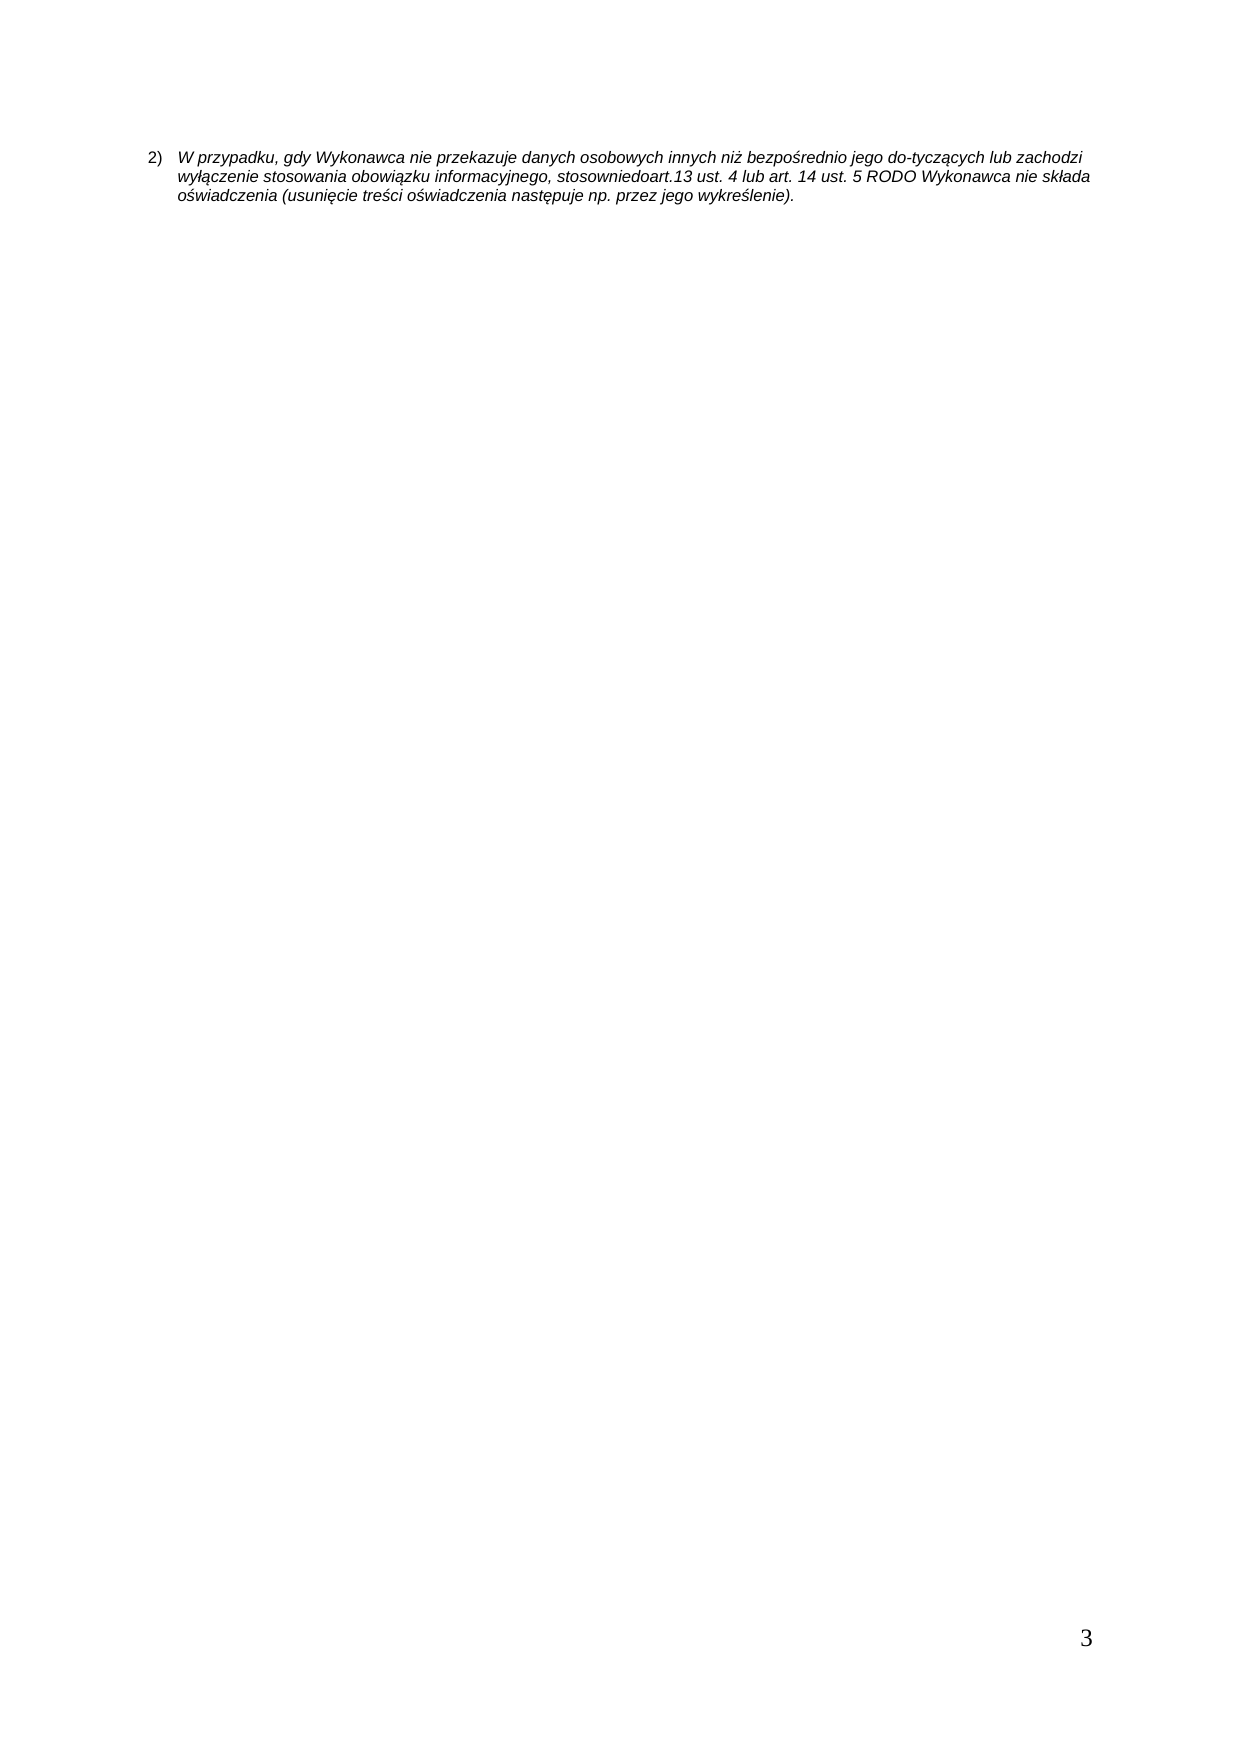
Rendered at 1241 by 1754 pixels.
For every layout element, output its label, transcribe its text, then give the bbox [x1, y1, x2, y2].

list W przypadku, gdy Wykonawca nie przekazuje danych osobowych innych niż bezpośrednio jego do-tyczących lub zachodzi wyłączenie stosowania obowiązku informacyjnego, stosowniedoart.13 ust. 4 lub art. 14 ust. 5 RODO Wykonawca nie składa oświadczenia (usunięcie treści oświadczenia następuje np. przez jego wykreślenie). [148, 148, 1093, 205]
